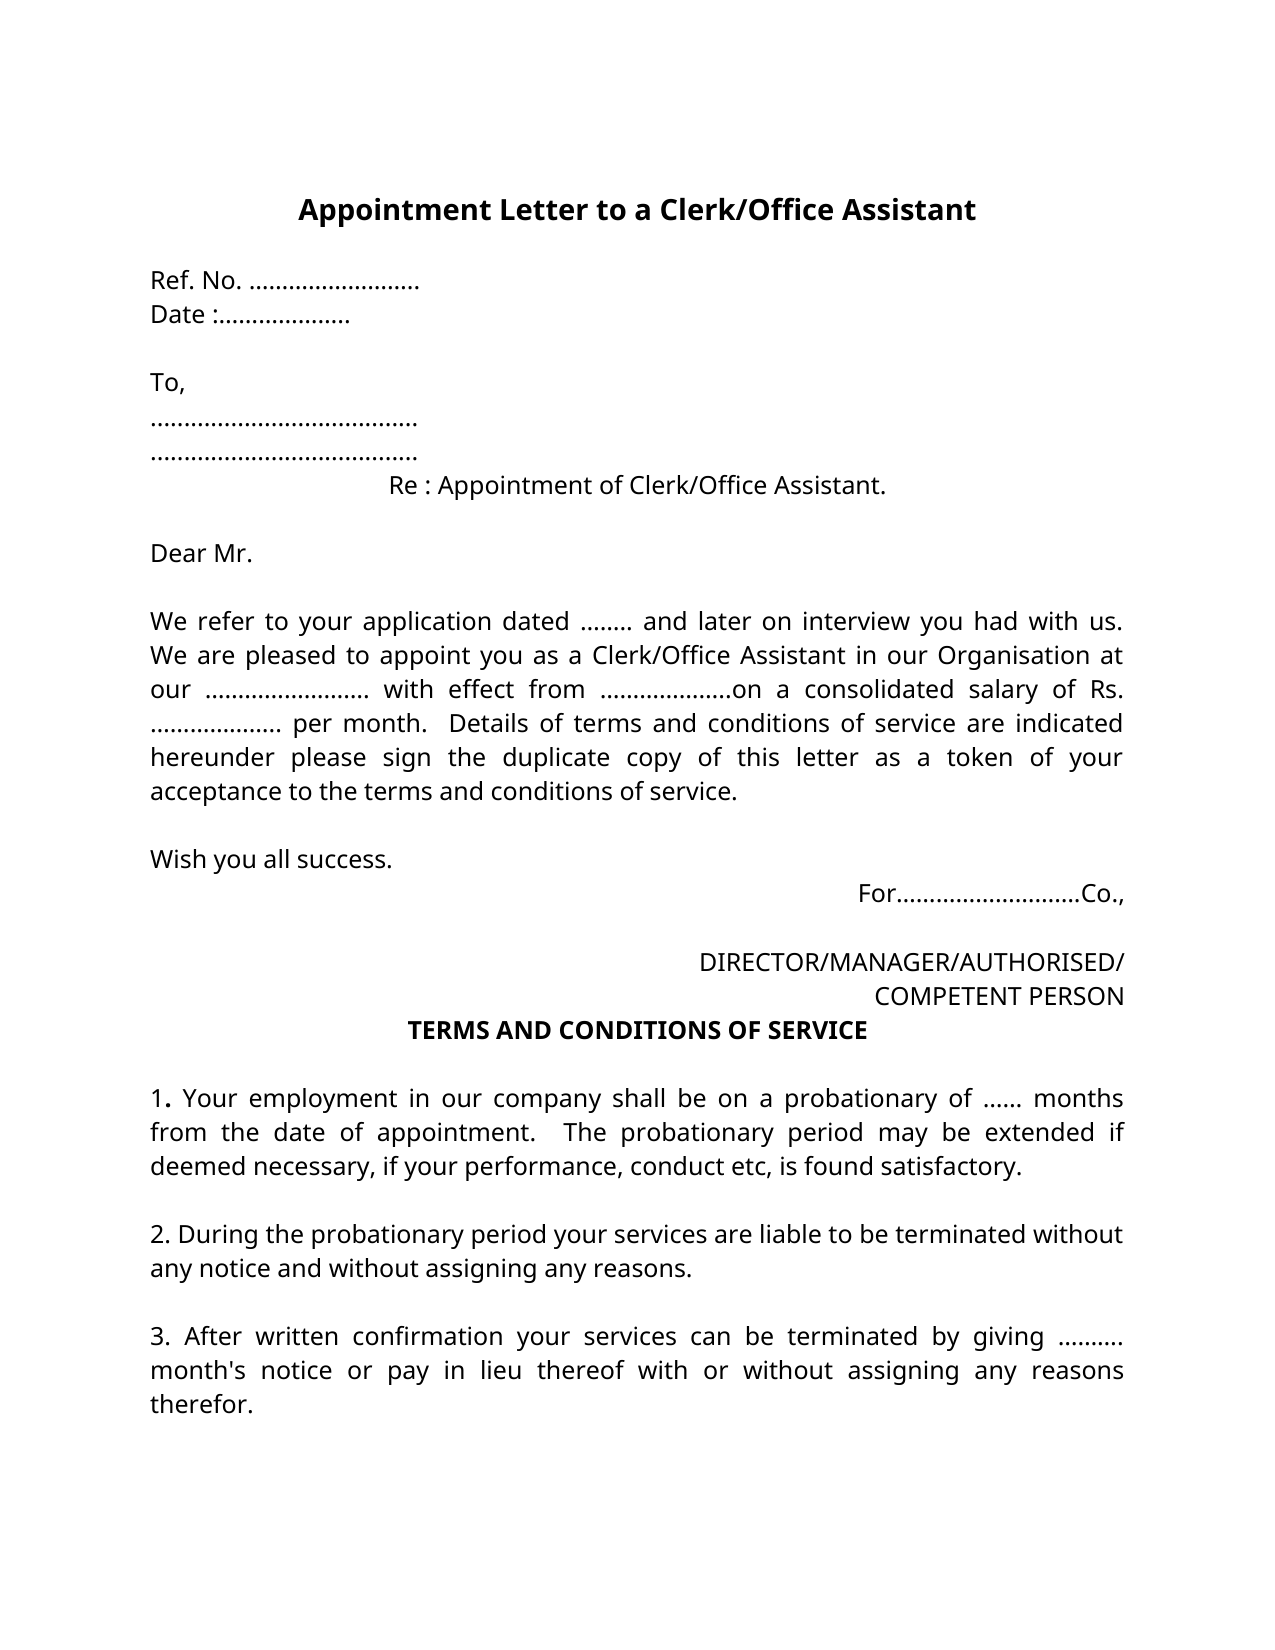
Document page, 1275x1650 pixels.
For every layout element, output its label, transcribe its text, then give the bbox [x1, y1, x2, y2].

text Date :……………….. [150, 297, 1125, 331]
text TERMS AND CONDITIONS OF SERVICE [150, 1012, 1125, 1046]
text We refer to your application dated …….. and later on interview you had with us. We are pleased to appoint you as a Clerk/Office Assistant in our Organisation at our ……………………. with effect from ………………..on a consolidated salary of Rs. ……………….. per month. Details of terms and conditions of service are indicated hereunder please sign the duplicate copy of this letter as a token of your acceptance to the terms and conditions of service. [150, 603, 1125, 808]
text To, [150, 365, 1125, 399]
text COMPETENT PERSON [150, 978, 1125, 1012]
text Re : Appointment of Clerk/Office Assistant. [150, 467, 1125, 501]
text For……………………….Co., [150, 876, 1125, 910]
text Appointment Letter to a Clerk/Office Assistant [150, 189, 1125, 229]
text 1. Your employment in our company shall be on a probationary of …… months from the date of appointment. The probationary period may be extended if deemed necessary, if your performance, conduct etc, is found satisfactory. [150, 1080, 1125, 1183]
text ........................................ [150, 399, 1125, 433]
text 3. After written confirmation your services can be terminated by giving ………. month's notice or pay in lieu thereof with or without assigning any reasons therefor. [150, 1319, 1125, 1421]
text Wish you all success. [150, 842, 1125, 876]
text Dear Mr. [150, 535, 1125, 569]
text DIRECTOR/MANAGER/AUTHORISED/ [150, 944, 1125, 978]
text Ref. No. …………………….. [150, 263, 1125, 297]
text 2. During the probationary period your services are liable to be terminated without any notice and without assigning any reasons. [150, 1183, 1125, 1285]
text ........................................ [150, 433, 1125, 467]
